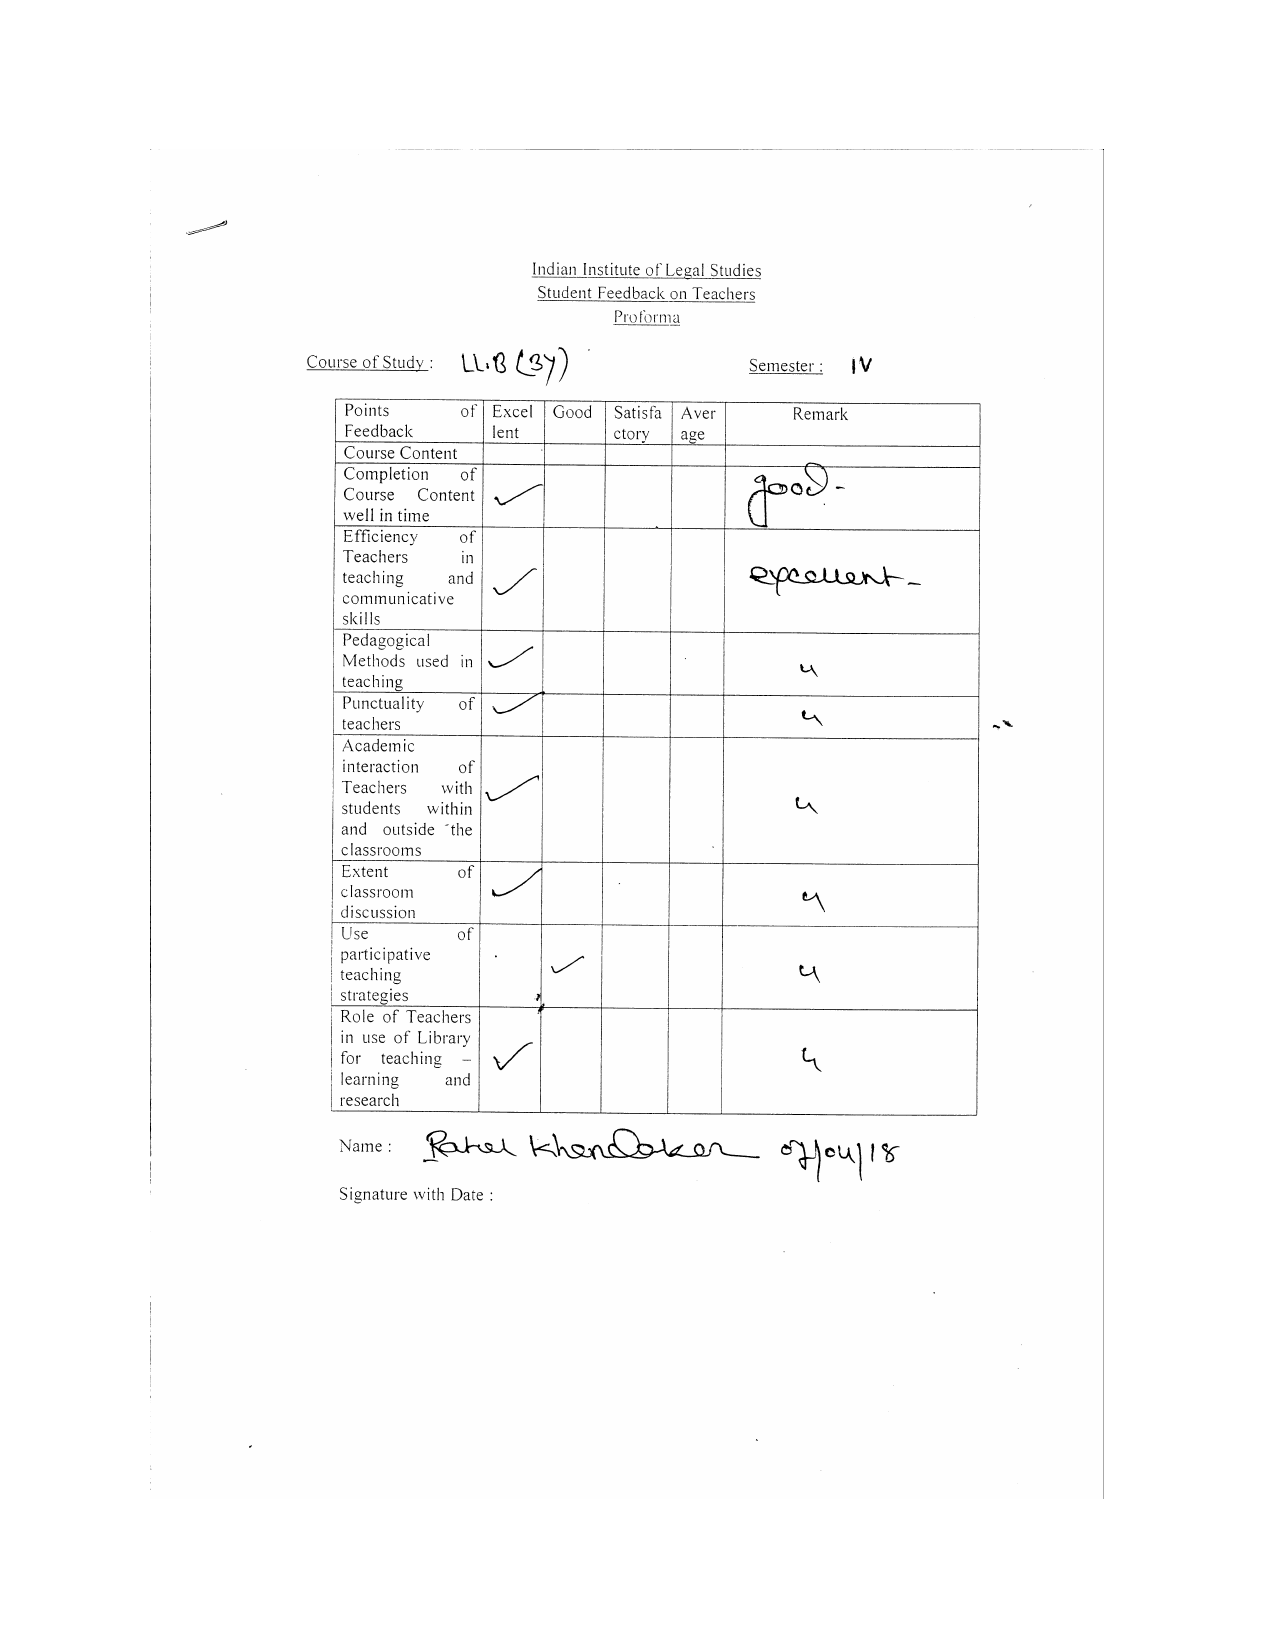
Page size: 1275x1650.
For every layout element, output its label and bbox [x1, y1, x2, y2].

picture [150, 149, 1104, 1499]
